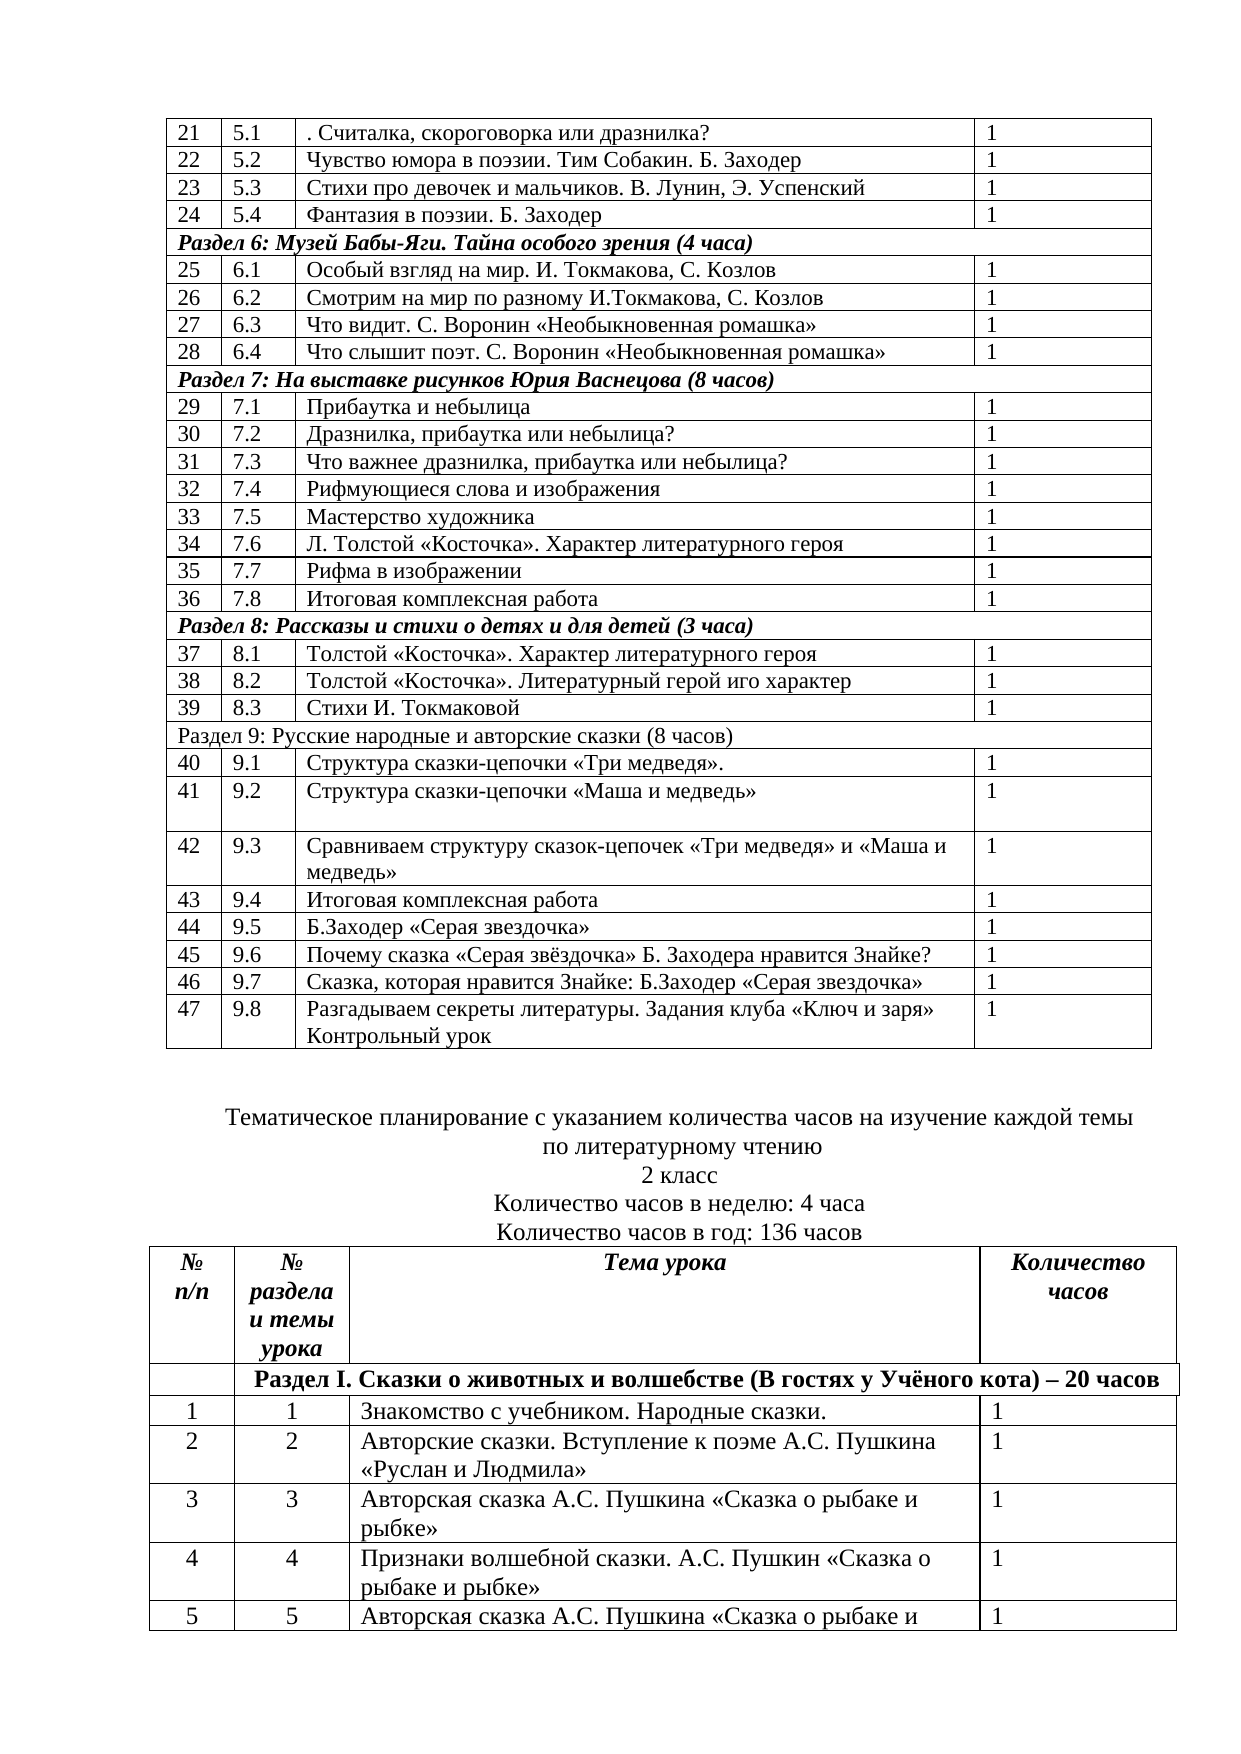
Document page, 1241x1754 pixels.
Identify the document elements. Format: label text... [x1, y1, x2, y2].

table_cell Раздел 6: Музей Бабы-Яги. Тайна особого зрения (4 часа) [167, 229, 1151, 255]
table_cell 27 [167, 311, 221, 337]
table_cell 1 [975, 147, 1151, 173]
table_cell 28 [167, 338, 221, 365]
table_cell Раздел I. Сказки о животных и волшебстве (В гостях у Учёного кота) – 20 часов [235, 1364, 1179, 1395]
table_cell 9.6 [222, 941, 295, 967]
table_header Количество часов [981, 1247, 1176, 1363]
table_cell 1 [975, 201, 1151, 228]
table_cell 1 [975, 475, 1151, 502]
table_cell 1 [975, 832, 1151, 885]
table_cell 9.2 [222, 777, 295, 831]
table_cell 2 [235, 1426, 349, 1483]
table_cell 46 [167, 968, 221, 994]
table_cell 25 [167, 256, 221, 282]
table_cell 43 [167, 886, 221, 912]
table_cell 1 [981, 1543, 1176, 1600]
table_cell 36 [167, 585, 221, 611]
table_cell 1 [975, 448, 1151, 474]
table_cell 1 [981, 1484, 1176, 1542]
table_cell Фантазия в поэзии. Б. Заходер [296, 201, 974, 228]
table_cell 21 [167, 119, 221, 146]
table_cell Структура сказки-цепочки «Три медведя». [296, 749, 974, 776]
table_cell 7.4 [222, 475, 295, 502]
table_cell 7.1 [222, 393, 295, 419]
table_cell 9.4 [222, 886, 295, 912]
table_cell 9.1 [222, 749, 295, 776]
table_cell Прибаутка и небылица [296, 393, 974, 419]
text по литературному чтению [177, 1131, 1152, 1160]
table_cell 1 [975, 311, 1151, 337]
table_cell Что видит. С. Воронин «Необыкновенная ромашка» [296, 311, 974, 337]
table_cell Итоговая комплексная работа [296, 585, 974, 611]
table_cell Рифма в изображении [296, 558, 974, 584]
table_cell Рифмующиеся слова и изображения [296, 475, 974, 502]
table_cell 1 [975, 968, 1151, 994]
table_cell 9.3 [222, 832, 295, 885]
table_cell 5.2 [222, 147, 295, 173]
table_cell Толстой «Косточка». Характер литературного героя [296, 640, 974, 666]
table_cell 30 [167, 421, 221, 447]
table_cell 7.3 [222, 448, 295, 474]
table_cell 9.7 [222, 968, 295, 994]
table_cell 37 [167, 640, 221, 666]
table_cell 4 [235, 1543, 349, 1600]
table_cell 5.1 [222, 119, 295, 146]
table_cell Стихи про девочек и мальчиков. В. Лунин, Э. Успенский [296, 174, 974, 200]
table_cell 5.4 [222, 201, 295, 228]
table_cell Б.Заходер «Серая звездочка» [296, 913, 974, 939]
table_cell 1 [975, 886, 1151, 912]
table_cell 1 [975, 393, 1151, 419]
table_cell [150, 1364, 234, 1395]
table_cell 7.2 [222, 421, 295, 447]
table_cell 1 [150, 1396, 234, 1425]
text 2 класс [177, 1160, 1152, 1188]
table_cell 1 [975, 284, 1151, 310]
table_cell 7.6 [222, 530, 295, 556]
table_cell 1 [975, 256, 1151, 282]
table_cell 39 [167, 695, 221, 721]
text Тематическое планирование с указанием количества часов на изучение каждой темы [177, 1102, 1152, 1131]
table_cell 1 [975, 913, 1151, 939]
table_cell 1 [975, 119, 1151, 146]
table_cell Л. Толстой «Косточка». Характер литературного героя [296, 530, 974, 556]
table_cell Сравниваем структуру сказок-цепочек «Три медведя» и «Маша и медведь» [296, 832, 974, 885]
table_cell 1 [975, 503, 1151, 529]
table_cell 1 [975, 558, 1151, 584]
text Количество часов в год: 136 часов [177, 1217, 1152, 1246]
table_cell 1 [975, 777, 1151, 831]
table_cell Толстой «Косточка». Литературный герой иго характер [296, 667, 974, 693]
table_cell Признаки волшебной сказки. А.С. Пушкин «Сказка о рыбаке и рыбке» [350, 1543, 979, 1600]
table_cell 8.2 [222, 667, 295, 693]
table_cell 9.8 [222, 995, 295, 1048]
table_cell 44 [167, 913, 221, 939]
table_cell 1 [975, 749, 1151, 776]
table_cell 5 [235, 1601, 349, 1630]
table_cell Разгадываем секреты литературы. Задания клуба «Ключ и заря» Контрольный урок [296, 995, 974, 1048]
table_cell 7.7 [222, 558, 295, 584]
table_cell 23 [167, 174, 221, 200]
table_cell 47 [167, 995, 221, 1048]
table_cell 31 [167, 448, 221, 474]
table_cell 1 [975, 941, 1151, 967]
table_cell Стихи И. Токмаковой [296, 695, 974, 721]
table_cell 6.1 [222, 256, 295, 282]
table_cell 32 [167, 475, 221, 502]
table_cell 1 [975, 530, 1151, 556]
table_cell 1 [981, 1396, 1176, 1425]
table_cell Смотрим на мир по разному И.Токмакова, С. Козлов [296, 284, 974, 310]
table_cell 9.5 [222, 913, 295, 939]
table_cell 40 [167, 749, 221, 776]
table_cell Раздел 9: Русские народные и авторские сказки (8 часов) [167, 722, 1151, 748]
table_cell Дразнилка, прибаутка или небылица? [296, 421, 974, 447]
table_cell 41 [167, 777, 221, 831]
table_cell Раздел 8: Рассказы и стихи о детях и для детей (3 часа) [167, 612, 1151, 639]
table_cell 26 [167, 284, 221, 310]
table_cell 1 [975, 585, 1151, 611]
table_cell 6.4 [222, 338, 295, 365]
table_cell 7.5 [222, 503, 295, 529]
table_cell 1 [975, 640, 1151, 666]
table_cell 33 [167, 503, 221, 529]
table_cell Раздел 7: На выставке рисунков Юрия Васнецова (8 часов) [167, 366, 1151, 392]
table_cell 35 [167, 558, 221, 584]
table_cell 4 [150, 1543, 234, 1600]
table_cell 1 [235, 1396, 349, 1425]
table_cell Почему сказка «Серая звёздочка» Б. Заходера нравится Знайке? [296, 941, 974, 967]
table_cell 38 [167, 667, 221, 693]
table_header № раздела и темы урока [235, 1247, 349, 1363]
table_cell 8.3 [222, 695, 295, 721]
table_cell 5 [150, 1601, 234, 1630]
table_cell Структура сказки-цепочки «Маша и медведь» [296, 777, 974, 831]
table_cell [350, 1484, 979, 1542]
table_cell 8.1 [222, 640, 295, 666]
table_cell 1 [981, 1601, 1176, 1630]
table_cell 1 [975, 667, 1151, 693]
table_cell Сказка, которая нравится Знайке: Б.Заходер «Серая звездочка» [296, 968, 974, 994]
table_cell Особый взгляд на мир. И. Токмакова, С. Козлов [296, 256, 974, 282]
table_cell 42 [167, 832, 221, 885]
table_cell 6.2 [222, 284, 295, 310]
table_cell 22 [167, 147, 221, 173]
table_cell 1 [975, 338, 1151, 365]
table_cell 29 [167, 393, 221, 419]
table_cell 1 [975, 995, 1151, 1048]
table_header Тема урока [350, 1247, 979, 1363]
table_cell 1 [975, 174, 1151, 200]
table_cell Чувство юмора в поэзии. Тим Собакин. Б. Заходер [296, 147, 974, 173]
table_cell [350, 1601, 979, 1630]
table_cell 3 [235, 1484, 349, 1542]
table_header № п/п [150, 1247, 234, 1363]
table_cell 24 [167, 201, 221, 228]
table_cell Авторские сказки. Вступление к поэме А.С. Пушкина «Руслан и Людмила» [350, 1426, 979, 1483]
table_cell 7.8 [222, 585, 295, 611]
table_cell 1 [981, 1426, 1176, 1483]
table_cell 1 [975, 695, 1151, 721]
text Количество часов в неделю: 4 часа [177, 1188, 1152, 1217]
table_cell Что важнее дразнилка, прибаутка или небылица? [296, 448, 974, 474]
table_cell 3 [150, 1484, 234, 1542]
table_cell Что слышит поэт. С. Воронин «Необыкновенная ромашка» [296, 338, 974, 365]
table_cell 45 [167, 941, 221, 967]
table_cell Мастерство художника [296, 503, 974, 529]
table_cell . Считалка, скороговорка или дразнилка? [296, 119, 974, 146]
table_cell 2 [150, 1426, 234, 1483]
table_cell 6.3 [222, 311, 295, 337]
table_cell 1 [975, 421, 1151, 447]
table_cell 5.3 [222, 174, 295, 200]
table_cell 34 [167, 530, 221, 556]
table_cell Итоговая комплексная работа [296, 886, 974, 912]
table_cell Знакомство с учебником. Народные сказки. [350, 1396, 979, 1425]
